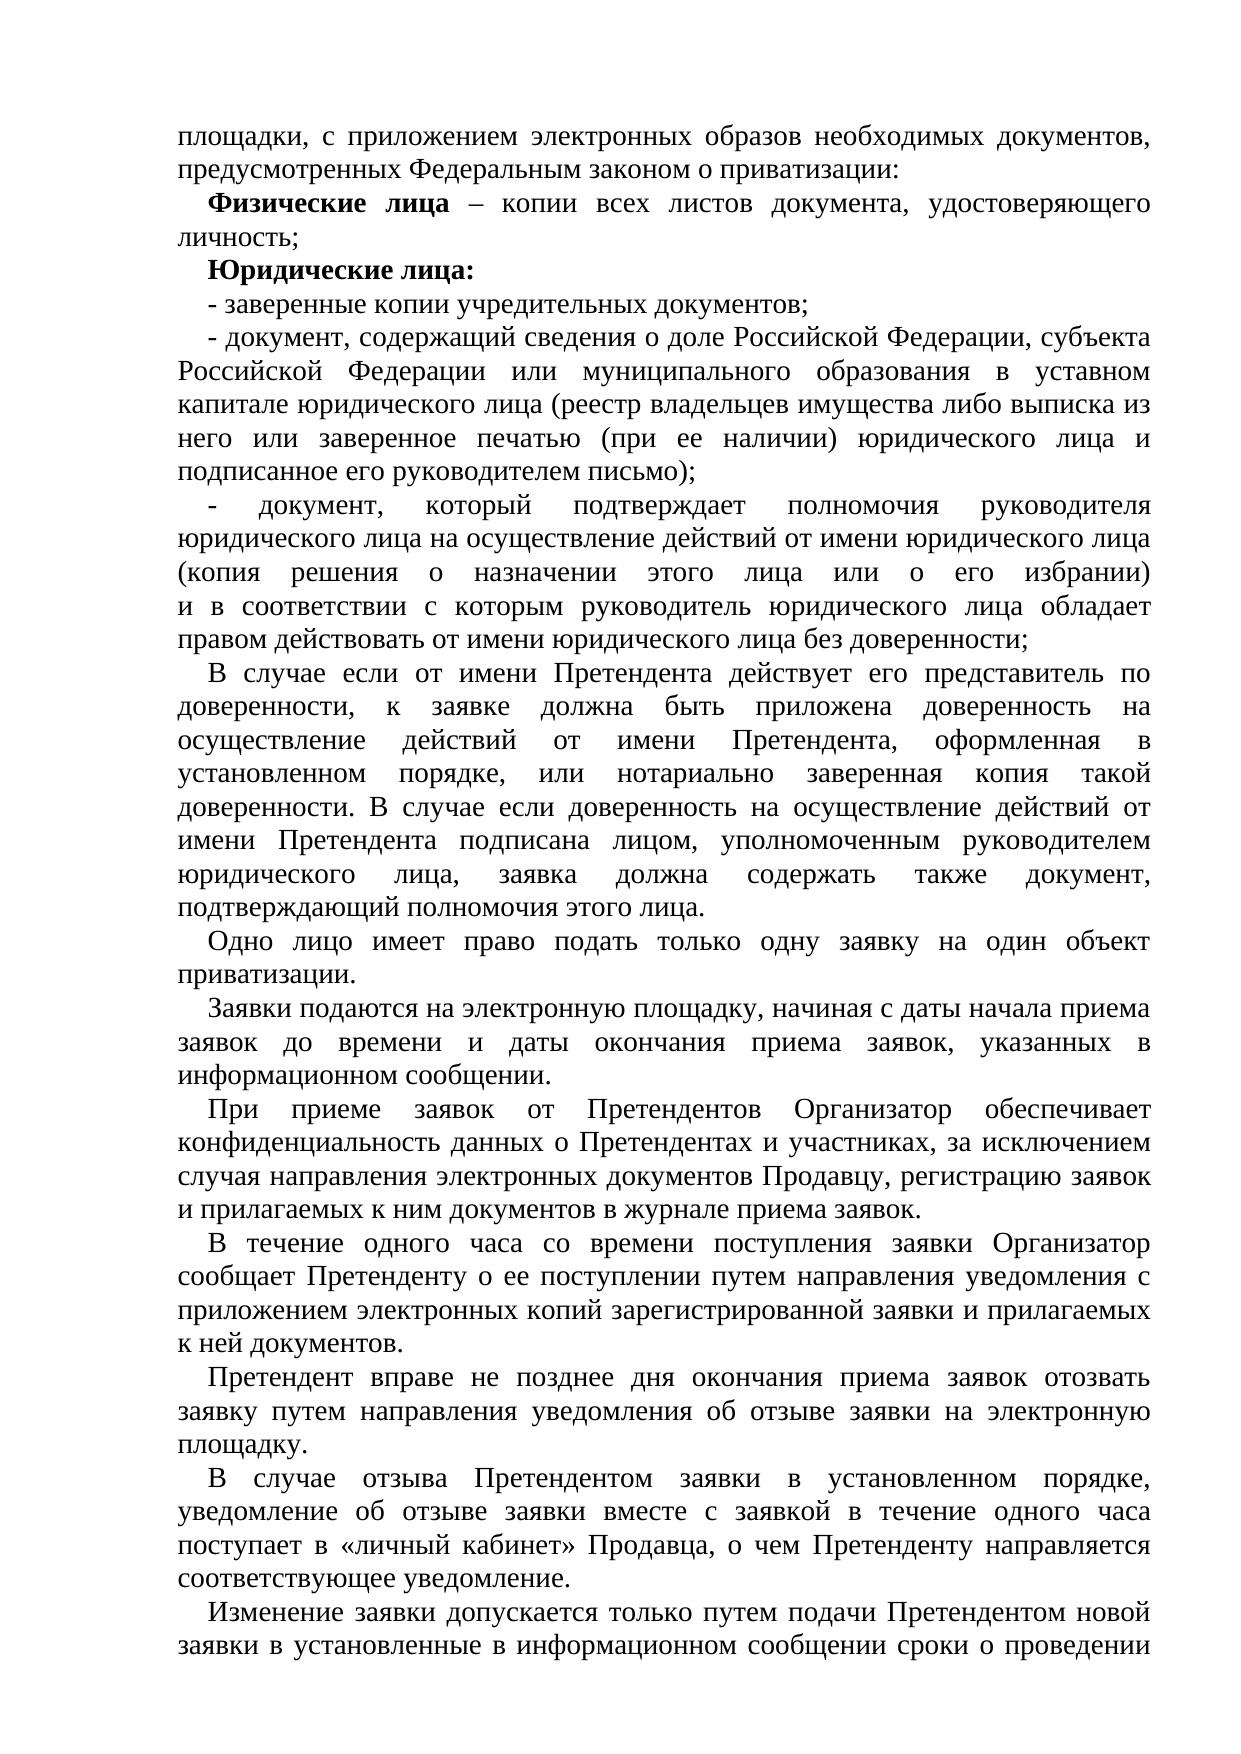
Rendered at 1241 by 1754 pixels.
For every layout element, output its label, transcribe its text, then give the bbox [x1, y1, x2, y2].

text В случае отзыва Претендентом заявки в установленном порядке, уведомление об отзыве заявки вместе с заявкой в течение одного часа поступает в «личный кабинет» Продавца, о чем Претенденту направляется соответствующее уведомление. [177, 1460, 1152, 1594]
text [177, 118, 1152, 185]
text В течение одного часа со времени поступления заявки Организатор сообщает Претенденту о ее поступлении путем направления уведомления с приложением электронных копий зарегистрированной заявки и прилагаемых к ней документов. [177, 1225, 1152, 1359]
text - документ, который подтверждает полномочия руководителя юридического лица на осуществление действий от имени юридического лица (копия решения о назначении этого лица или о его избрании) и в соответствии с которым руководитель юридического лица обладает правом действовать от имени юридического лица без доверенности; [177, 487, 1152, 655]
text - документ, содержащий сведения о доле Российской Федерации, субъекта Российской Федерации или муниципального образования в уставном капитале юридического лица (реестр владельцев имущества либо выписка из него или заверенное печатью (при ее наличии) юридического лица и подписанное его руководителем письмо); [177, 319, 1152, 487]
text Физические лица – копии всех листов документа, удостоверяющего личность; [177, 185, 1152, 252]
text В случае если от имени Претендента действует его представитель по доверенности, к заявке должна быть приложена доверенность на осуществление действий от имени Претендента, оформленная в установленном порядке, или нотариально заверенная копия такой доверенности. В случае если доверенность на осуществление действий от имени Претендента подписана лицом, уполномоченным руководителем юридического лица, заявка должна содержать также документ, подтверждающий полномочия этого лица. [177, 655, 1152, 923]
text - заверенные копии учредительных документов; [177, 286, 1152, 319]
text Заявки подаются на электронную площадку, начиная с даты начала приема заявок до времени и даты окончания приема заявок, указанных в информационном сообщении. [177, 990, 1152, 1091]
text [177, 1594, 1152, 1661]
text При приеме заявок от Претендентов Организатор обеспечивает конфиденциальность данных о Претендентах и участниках, за исключением случая направления электронных документов Продавцу, регистрацию заявок и прилагаемых к ним документов в журнале приема заявок. [177, 1091, 1152, 1225]
text Юридические лица: [177, 252, 1152, 286]
text Одно лицо имеет право подать только одну заявку на один объект приватизации. [177, 923, 1152, 990]
text Претендент вправе не позднее дня окончания приема заявок отозвать заявку путем направления уведомления об отзыве заявки на электронную площадку. [177, 1359, 1152, 1460]
